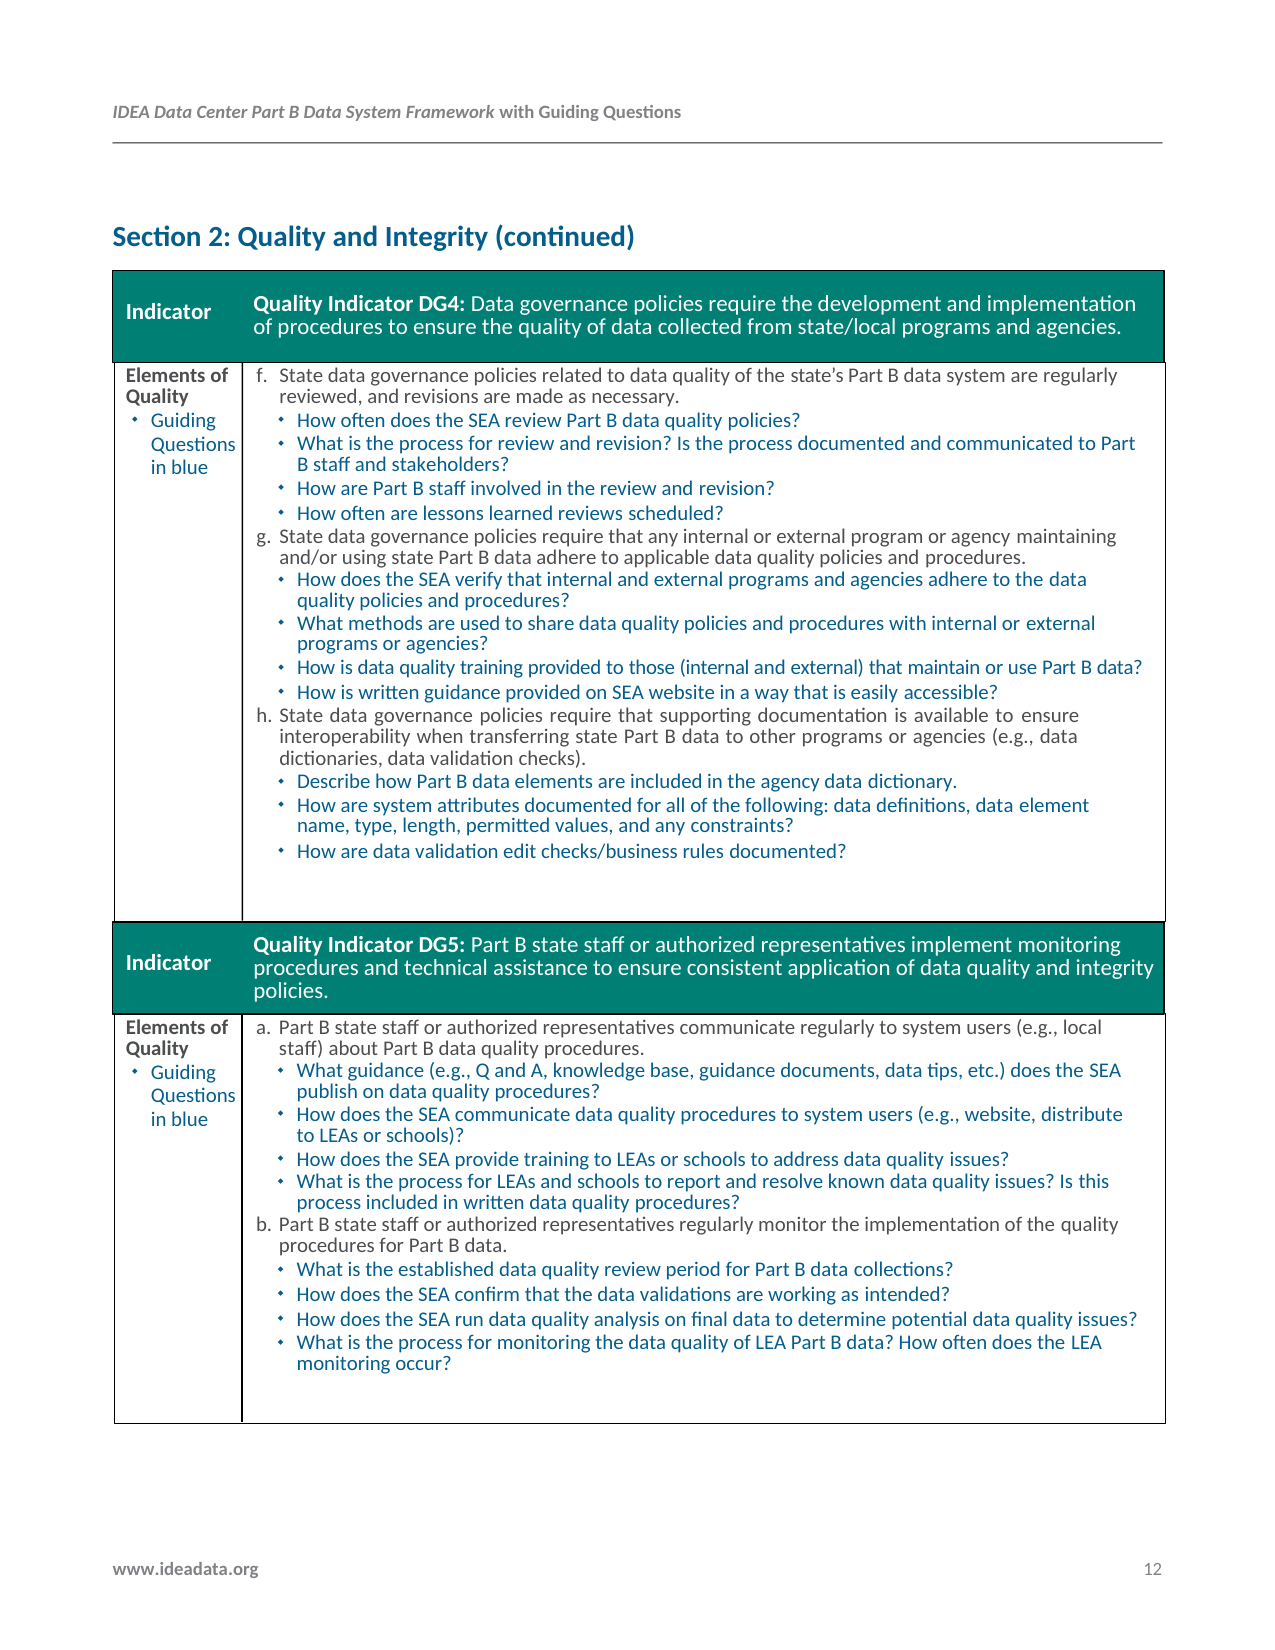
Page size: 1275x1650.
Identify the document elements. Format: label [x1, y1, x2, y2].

picture [451, 799, 460, 809]
picture [494, 1196, 503, 1206]
picture [389, 686, 398, 696]
